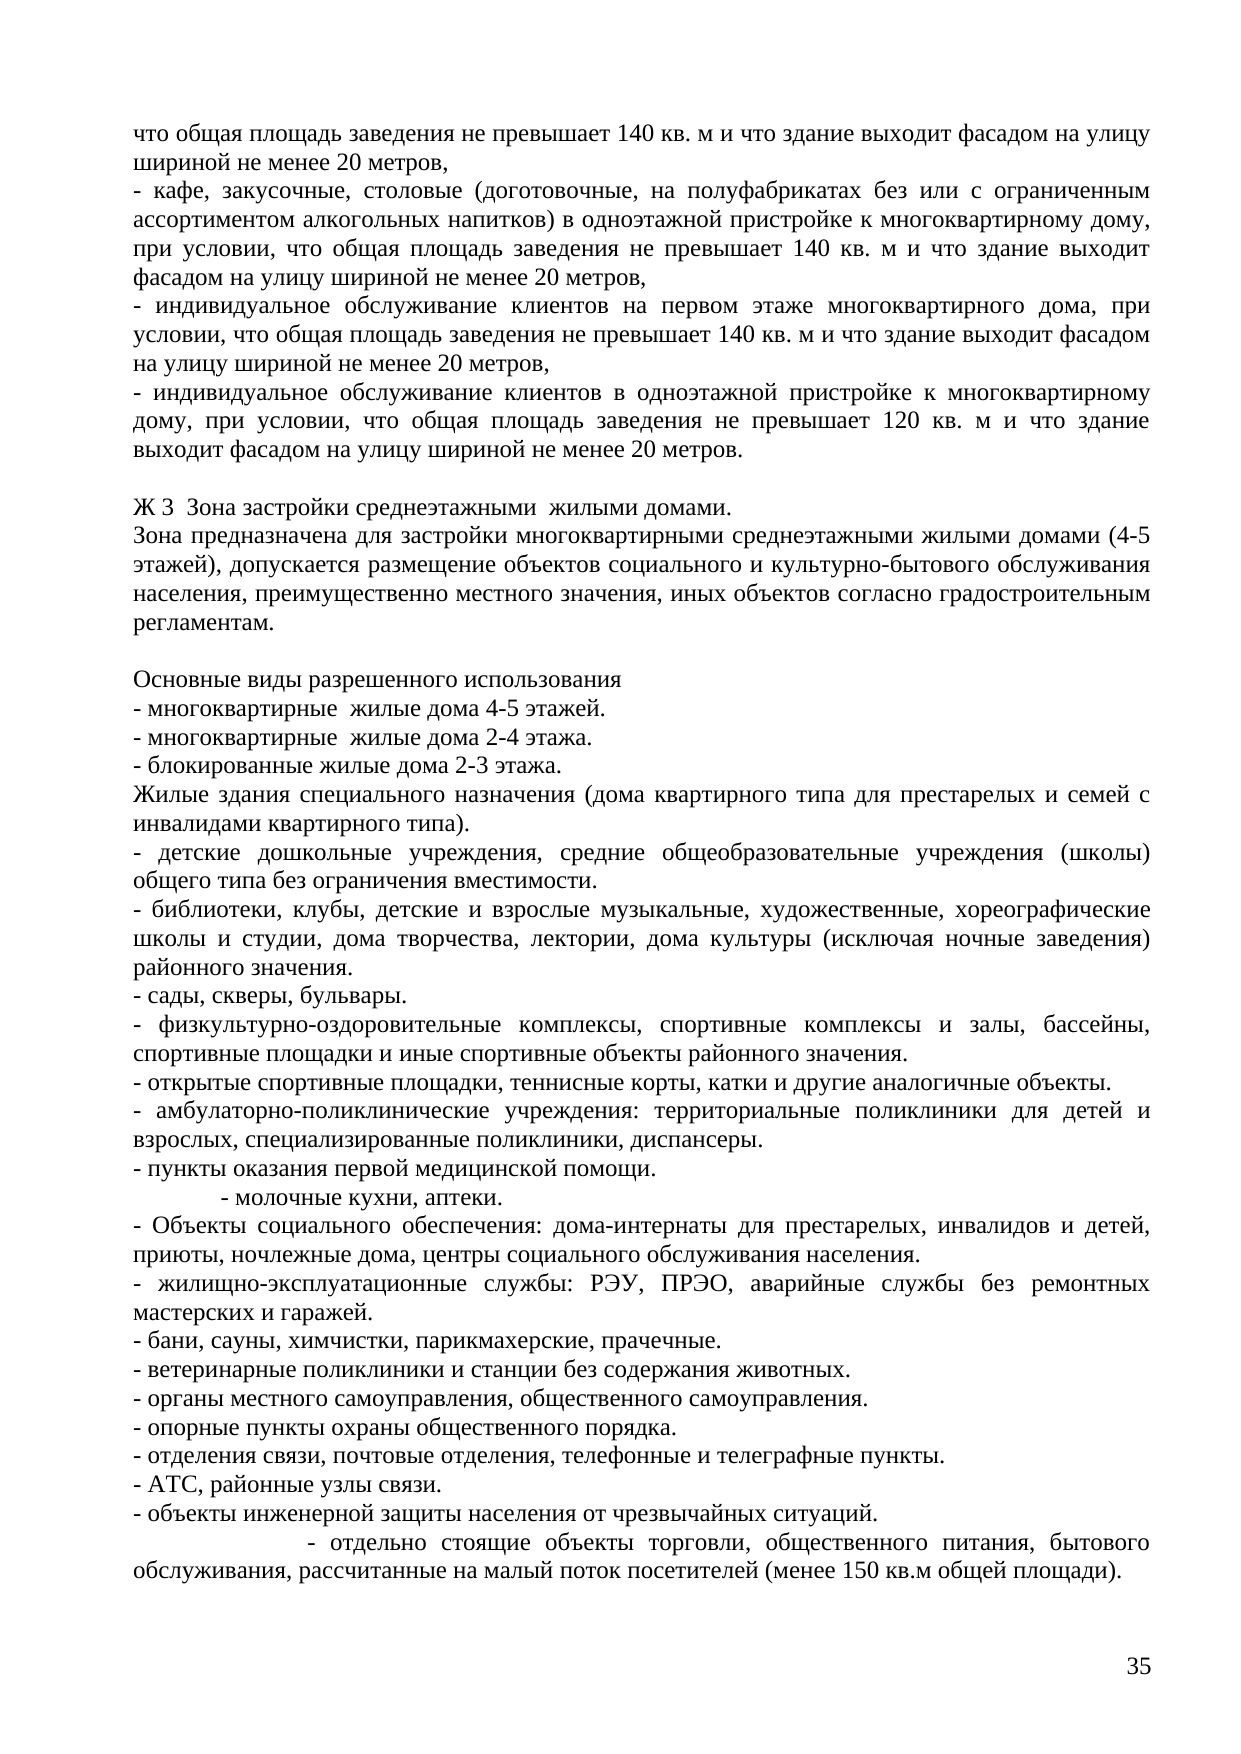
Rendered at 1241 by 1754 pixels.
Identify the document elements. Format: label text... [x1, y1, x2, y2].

text - бани, сауны, химчистки, парикмахерские, прачечные. [133, 1326, 1152, 1354]
text Основные виды разрешенного использования [133, 664, 1152, 693]
text - опорные пункты охраны общественного порядка. [133, 1412, 1152, 1441]
text - жилищно-эксплуатационные службы: РЭУ, ПРЭО, аварийные службы без ремонтных мастерских и гаражей. [133, 1268, 1152, 1326]
text - блокированные жилые дома 2-3 этажа. [133, 751, 1152, 779]
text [133, 118, 1152, 176]
text - амбулаторно-поликлинические учреждения: территориальные поликлиники для детей и взрослых, специализированные поликлиники, диспансеры. [133, 1096, 1152, 1153]
text - пункты оказания первой медицинской помощи. [133, 1153, 1152, 1182]
text Ж 3 Зона застройки среднеэтажными жилыми домами. [133, 492, 1152, 521]
text - ветеринарные поликлиники и станции без содержания животных. [133, 1354, 1152, 1383]
text - библиотеки, клубы, детские и взрослые музыкальные, художественные, хореографические школы и студии, дома творчества, лектории, дома культуры (исключая ночные заведения) районного значения. [133, 894, 1152, 981]
text - кафе, закусочные, столовые (доготовочные, на полуфабрикатах без или с ограниченным ассортиментом алкогольных напитков) в одноэтажной пристройке к многоквартирному дому, при условии, что общая площадь заведения не превышает и что здание выходит фасадом на улицу шириной не менее , [133, 176, 1152, 291]
text - объекты инженерной защиты населения от чрезвычайных ситуаций. [133, 1498, 1152, 1527]
text - физкультурно-оздоровительные комплексы, спортивные комплексы и залы, бассейны, спортивные площадки и иные спортивные объекты районного значения. [133, 1009, 1152, 1067]
text - АТС, районные узлы связи. [133, 1469, 1152, 1498]
text - многоквартирные жилые дома 4-5 этажей. [133, 693, 1152, 722]
text - органы местного самоуправления, общественного самоуправления. [133, 1383, 1152, 1412]
text - сады, скверы, бульвары. [133, 981, 1152, 1009]
text - отдельно стоящие объекты торговли, общественного питания, бытового обслуживания, рассчитанные на малый поток посетителей (менее 150 кв.м общей площади). [133, 1527, 1152, 1584]
text - открытые спортивные площадки, теннисные корты, катки и другие аналогичные объекты. [133, 1067, 1152, 1096]
text - индивидуальное обслуживание клиентов в одноэтажной пристройке к многоквартирному дому, при условии, что общая площадь заведения не превышает и что здание выходит фасадом на улицу шириной не менее . [133, 377, 1152, 463]
text - молочные кухни, аптеки. [133, 1182, 1152, 1211]
text Зона предназначена для застройки многоквартирными среднеэтажными жилыми домами (4-5 этажей), допускается размещение объектов социального и культурно-бытового обслуживания населения, преимущественно местного значения, иных объектов согласно градостроительным регламентам. [133, 521, 1152, 636]
text - отделения связи, почтовые отделения, телефонные и телеграфные пункты. [133, 1441, 1152, 1469]
text - Объекты социального обеспечения: дома-интернаты для престарелых, инвалидов и детей, приюты, ночлежные дома, центры социального обслуживания населения. [133, 1211, 1152, 1268]
text - индивидуальное обслуживание клиентов на первом этаже многоквартирного дома, при условии, что общая площадь заведения не превышает и что здание выходит фасадом на улицу шириной не менее , [133, 291, 1152, 377]
text - многоквартирные жилые дома 2-4 этажа. [133, 722, 1152, 751]
text - детские дошкольные учреждения, средние общеобразовательные учреждения (школы) общего типа без ограничения вместимости. [133, 837, 1152, 894]
text Жилые здания специального назначения (дома квартирного типа для престарелых и семей с инвалидами квартирного типа). [133, 779, 1152, 837]
